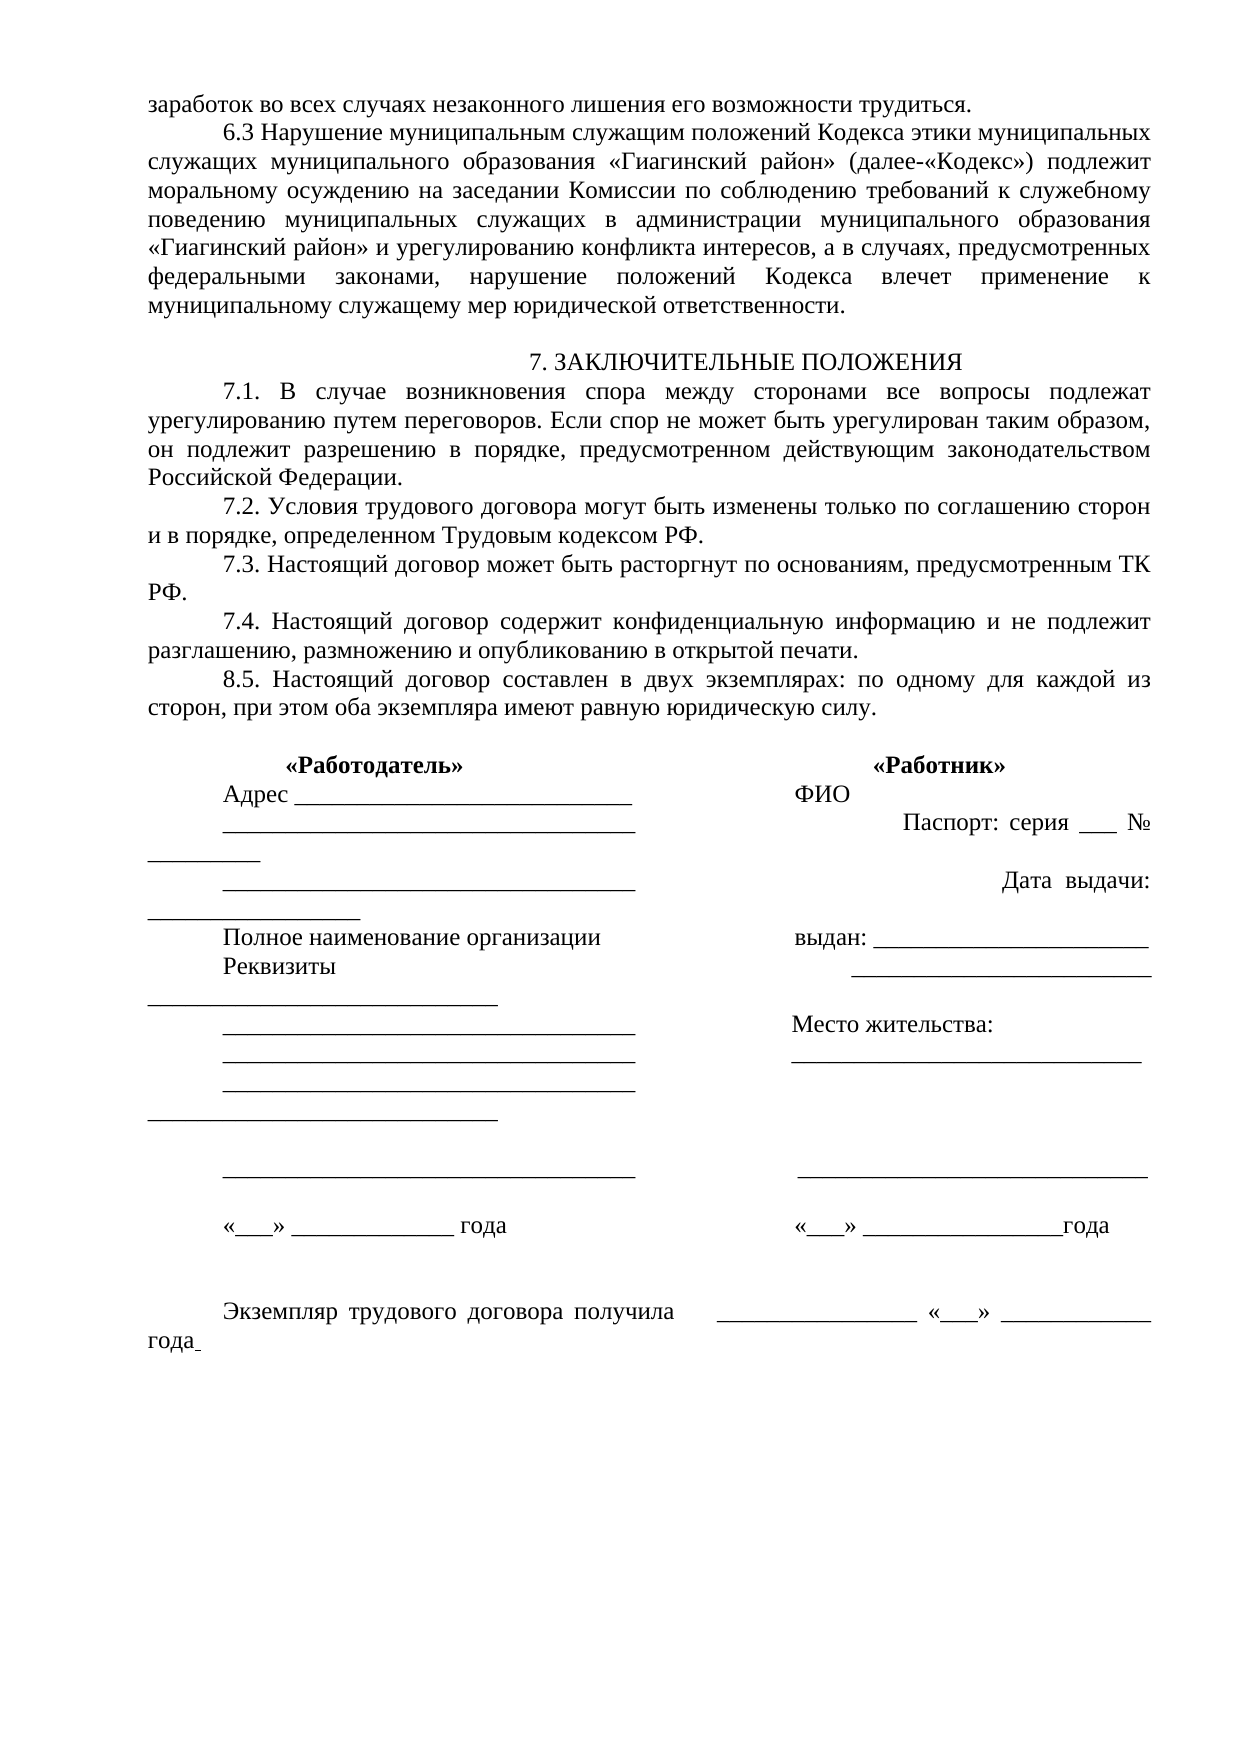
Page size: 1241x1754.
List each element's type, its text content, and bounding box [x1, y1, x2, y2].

text 8.5. Настоящий договор составлен в двух экземплярах: по одному для каждой из сторон, при этом оба экземпляра имеют равную юридическую силу. [148, 664, 1152, 721]
text Полное наименование организации выдан: ______________________ [148, 922, 1152, 951]
text _________________________________ Паспорт: серия ___ № _________ [148, 807, 1152, 865]
text «___» _____________ года «___» ________________года [148, 1210, 1152, 1239]
text _________________________________ Дата выдачи: _________________ [148, 865, 1152, 922]
text Адрес ___________________________ ФИО [148, 779, 1152, 807]
text 7. ЗАКЛЮЧИТЕЛЬНЫЕ ПОЛОЖЕНИЯ [148, 347, 1152, 376]
text 7.1. В случае возникновения спора между сторонами все вопросы подлежат урегулированию путем переговоров. Если спор не может быть урегулирован таким образом, он подлежит разрешению в порядке, предусмотренном действующим законодательством Российской Федерации. [148, 376, 1152, 491]
text 7.3. Настоящий договор может быть расторгнут по основаниям, предусмотренным ТК РФ. [148, 549, 1152, 606]
text Реквизиты ________________________ ____________________________ [148, 951, 1152, 1009]
text _________________________________ ____________________________ [148, 1152, 1152, 1181]
text _________________________________ ____________________________ [148, 1066, 1152, 1124]
text _________________________________ ____________________________ [148, 1037, 1152, 1066]
text 7.2. Условия трудового договора могут быть изменены только по соглашению сторон и в порядке, определенном Трудовым кодексом РФ. [148, 491, 1152, 549]
text _________________________________ Место жительства: [148, 1009, 1152, 1037]
text 7.4. Настоящий договор содержит конфиденциальную информацию и не подлежит разглашению, размножению и опубликованию в открытой печати. [148, 606, 1152, 664]
text Экземпляр трудового договора получила ________________ «___» ____________ года [148, 1296, 1152, 1354]
text 6.3 Нарушение муниципальным служащим положений Кодекса этики муниципальных служащих муниципального образования «Гиагинский район» (далее-«Кодекс») подлежит моральному осуждению на заседании Комиссии по соблюдению требований к служебному поведению муниципальных служащих в администрации муниципального образования «Гиагинский район» и урегулированию конфликта интересов, а в случаях, предусмотренных федеральными законами, нарушение положений Кодекса влечет применение к муниципальному служащему мер юридической ответственности. [148, 117, 1152, 319]
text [148, 89, 1152, 117]
text «Работодатель» «Работник» [148, 750, 1152, 779]
